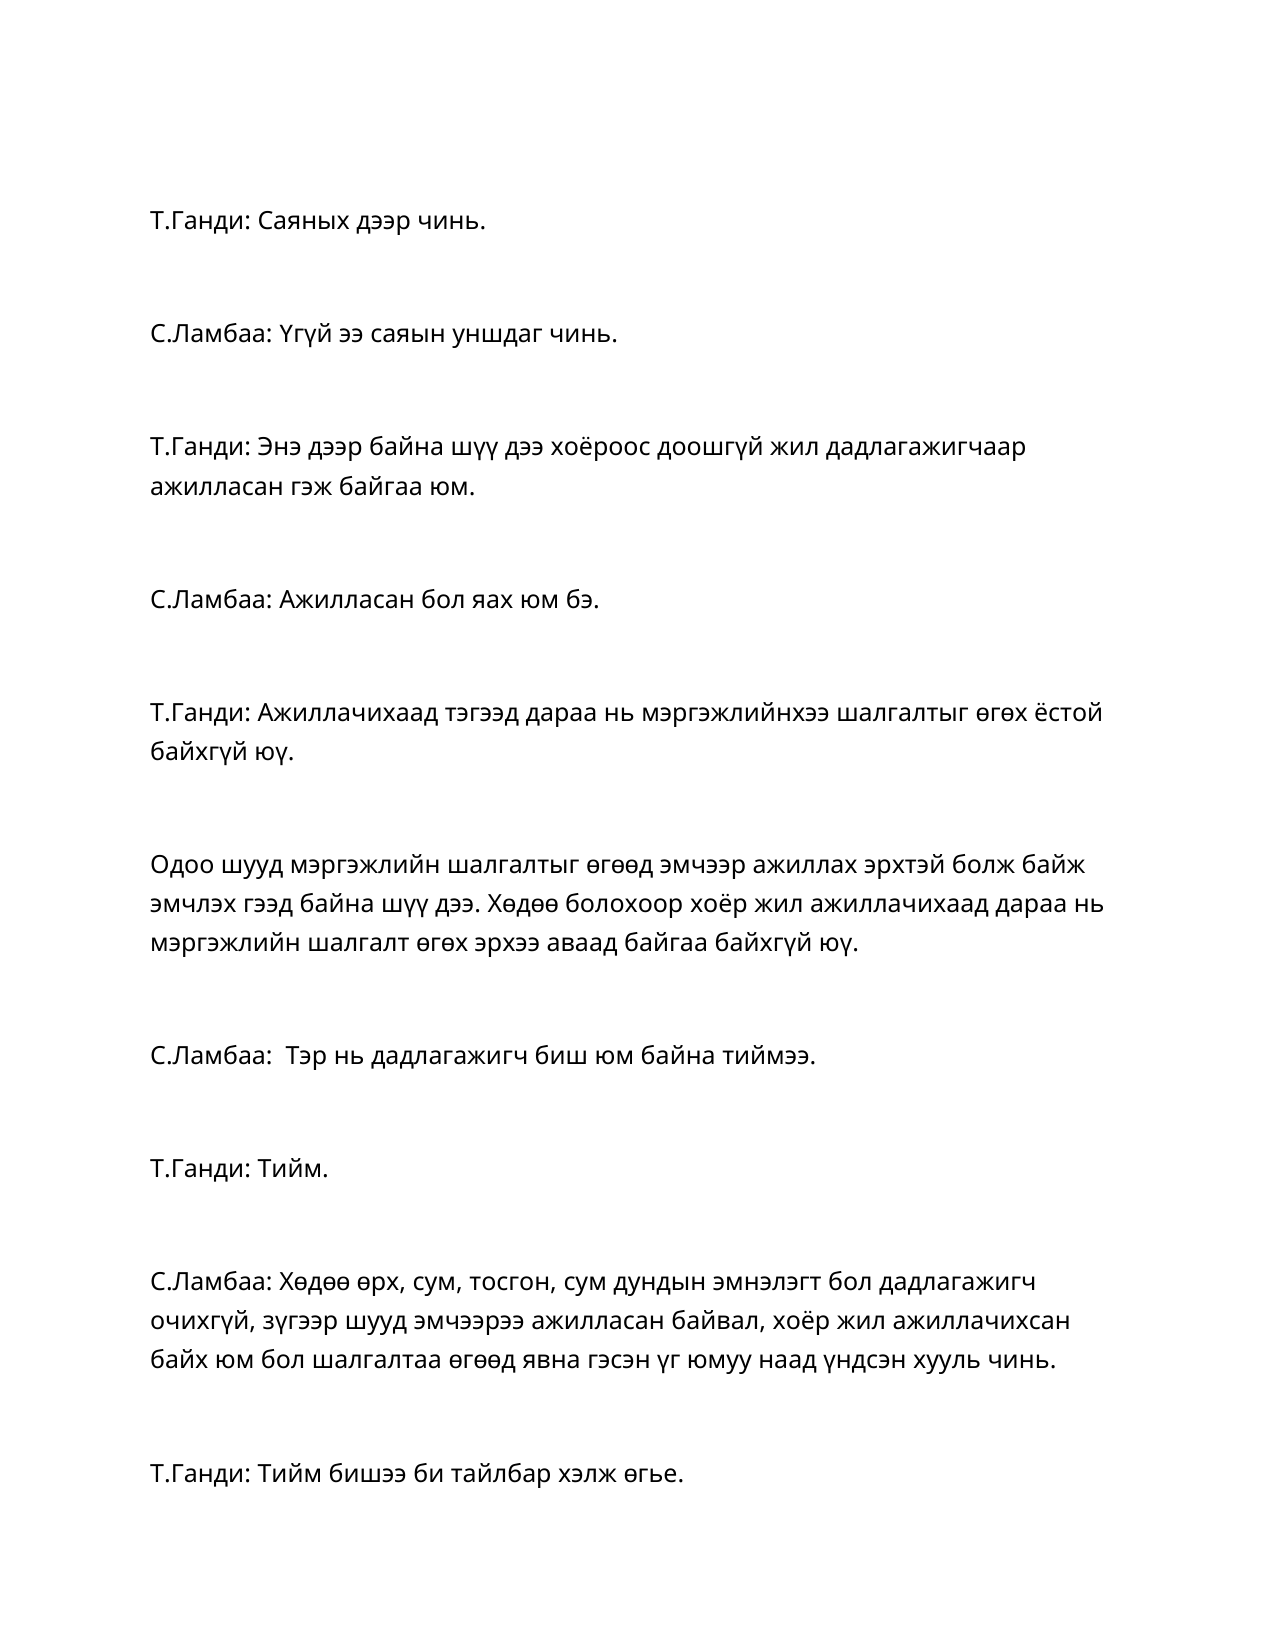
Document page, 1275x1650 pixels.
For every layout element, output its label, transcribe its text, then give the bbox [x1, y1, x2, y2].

text С.Ламбаа: Тэр нь дадлагажигч биш юм байна тиймээ. [150, 1038, 1125, 1072]
text Одоо шууд мэргэжлийн шалгалтыг өгөөд эмчээр ажиллах эрхтэй болж байж эмчлэх гээд байна шүү дээ. Хөдөө болохоор хоёр жил ажиллачихаад дараа нь мэргэжлийн шалгалт өгөх эрхээ аваад байгаа байхгүй юү. [150, 846, 1125, 959]
text С.Ламбаа: Хөдөө өрх, сум, тосгон, сум дундын эмнэлэгт бол дадлагажигч очихгүй, зүгээр шууд эмчээрээ ажилласан байвал, хоёр жил ажиллачихсан байх юм бол шалгалтаа өгөөд явна гэсэн үг юмуу наад үндсэн хууль чинь. [150, 1264, 1125, 1376]
text Т.Ганди: Саяных дээр чинь. [150, 203, 1125, 237]
text Т.Ганди: Ажиллачихаад тэгээд дараа нь мэргэжлийнхээ шалгалтыг өгөх ёстой байхгүй юү. [150, 694, 1125, 767]
text Т.Ганди: Тийм бишээ би тайлбар хэлж өгье. [150, 1455, 1125, 1489]
text Т.Ганди: Тийм. [150, 1151, 1125, 1185]
text С.Ламбаа: Үгүй ээ саяын уншдаг чинь. [150, 316, 1125, 350]
text С.Ламбаа: Ажилласан бол яах юм бэ. [150, 581, 1125, 615]
text Т.Ганди: Энэ дээр байна шүү дээ хоёроос доошгүй жил дадлагажигчаар ажилласан гэж байгаа юм. [150, 429, 1125, 502]
